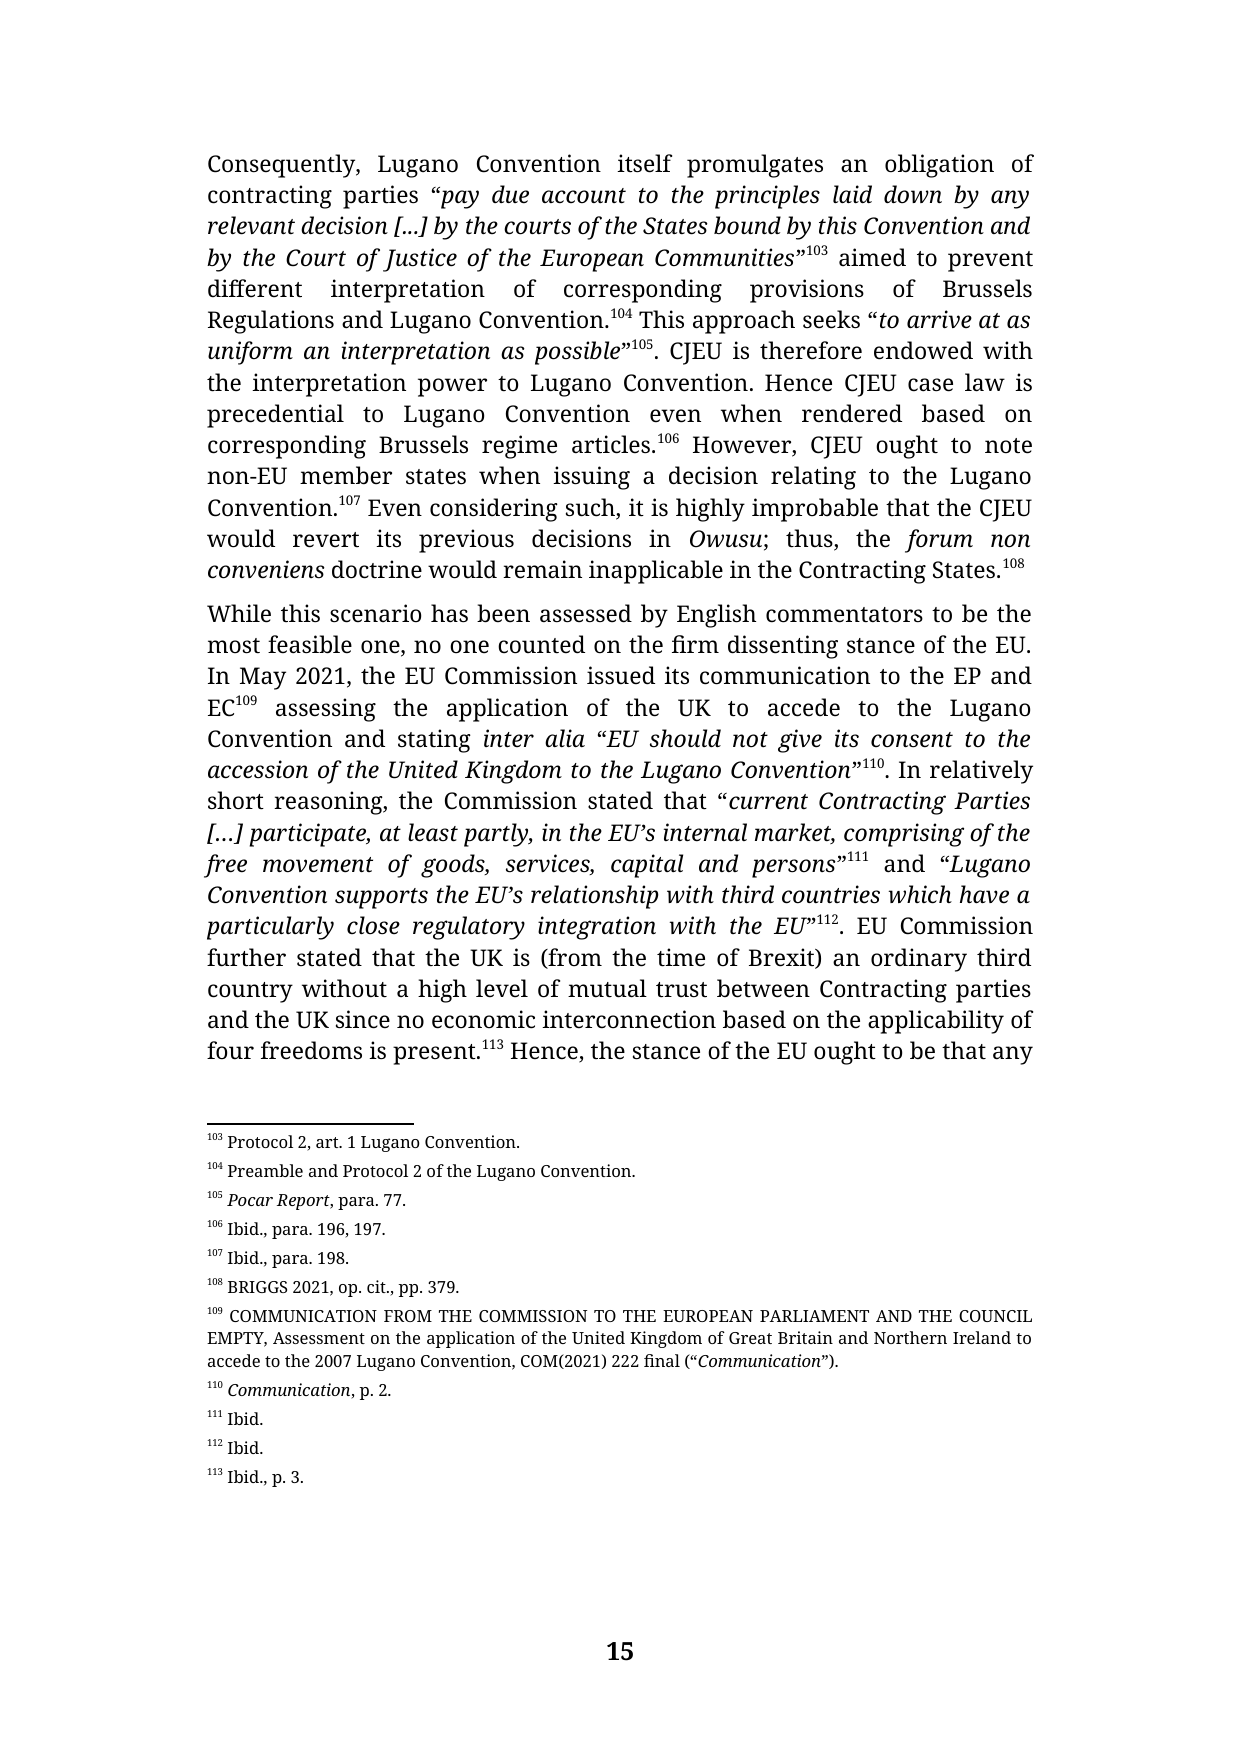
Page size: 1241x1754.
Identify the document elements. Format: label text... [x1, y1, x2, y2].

text Consequently, Lugano Convention itself promulgates an obligation of contracting parties “pay due account to the principles laid down by any relevant decision [...] by the courts of the States bound by this Convention and by the Court of Justice of the European Communities” aimed to prevent different interpretation of corresponding provisions of Brussels Regulations and Lugano Convention. This approach seeks “to arrive at as uniform an interpretation as possible”. CJEU is therefore endowed with the interpretation power to Lugano Convention. Hence CJEU case law is precedential to Lugano Convention even when rendered based on corresponding Brussels regime articles. However, CJEU ought to note non-EU member states when issuing a decision relating to the Lugano Convention. Even considering such, it is highly improbable that the CJEU would revert its previous decisions in Owusu; thus, the forum non conveniens doctrine would remain inapplicable in the Contracting States. [207, 148, 1033, 585]
text While this scenario has been assessed by English commentators to be the most feasible one, no one counted on the firm dissenting stance of the EU. In May 2021, the EU Commission issued its communication to the EP and EC assessing the application of the UK to accede to the Lugano Convention and stating inter alia “EU should not give its consent to the accession of the United Kingdom to the Lugano Convention”. In relatively short reasoning, the Commission stated that “current Contracting Parties […] participate, at least partly, in the EU’s internal market, comprising of the free movement of goods, services, capital and persons” and “Lugano Convention supports the EU’s relationship with third countries which have a particularly close regulatory integration with the EU”. EU Commission further stated that the UK is (from the time of Brexit) an ordinary third country without a high level of mutual trust between Contracting parties and the UK since no economic interconnection based on the applicability of four freedoms is present. Hence, the stance of the EU ought to be that any regulation for judicial cooperation between the UK and the EU is to be done via multilateral Hague Conventions. [207, 598, 1033, 1066]
